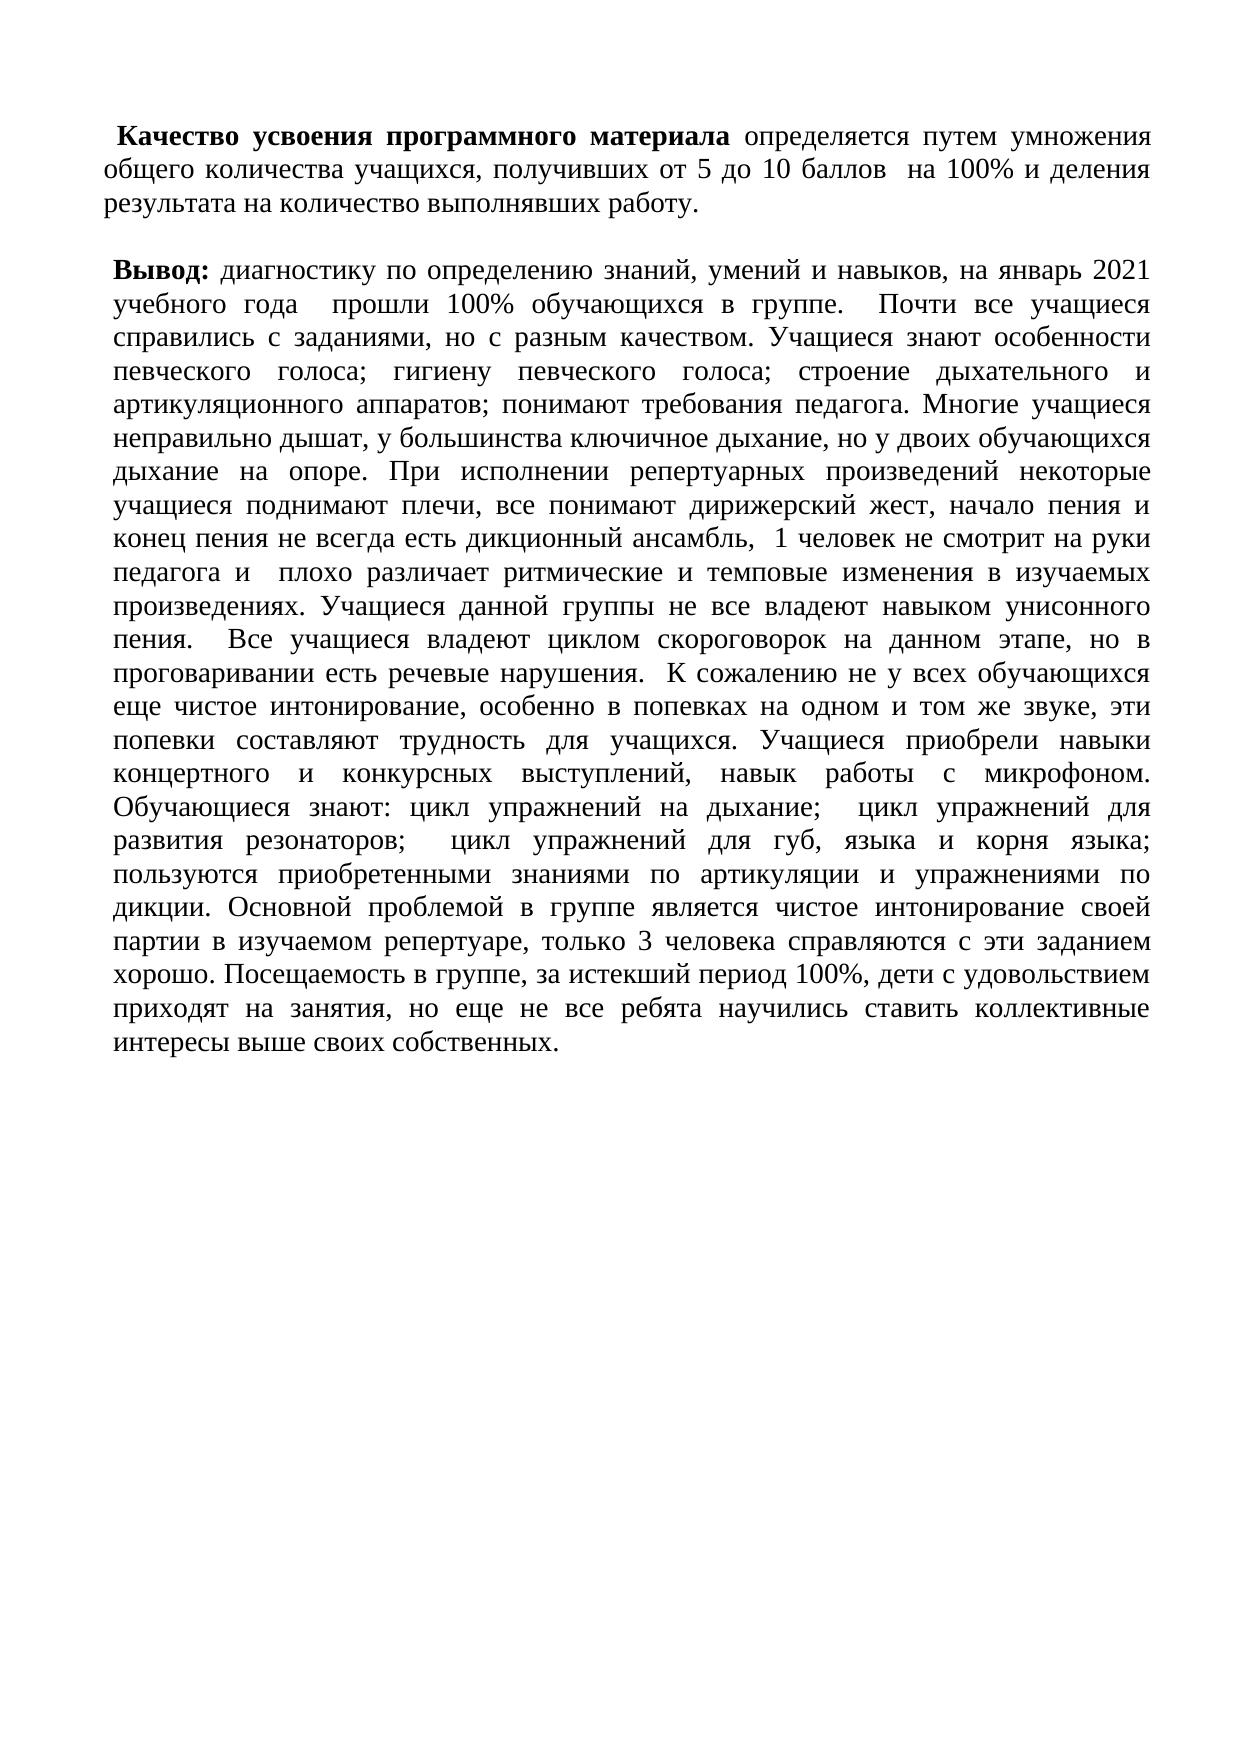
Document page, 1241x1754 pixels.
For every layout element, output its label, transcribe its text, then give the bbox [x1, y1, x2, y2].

text Вывод: диагностику по определению знаний, умений и навыков, на январь 2021 учебного года прошли 100% обучающихся в группе. Почти все учащиеся справились с заданиями, но с разным качеством. Учащиеся знают особенности певческого голоса; гигиену певческого голоса; строение дыхательного и артикуляционного аппаратов; понимают требования педагога. Многие учащиеся неправильно дышат, у большинства ключичное дыхание, но у двоих обучающихся дыхание на опоре. При исполнении репертуарных произведений некоторые учащиеся поднимают плечи, все понимают дирижерский жест, начало пения и конец пения не всегда есть дикционный ансамбль, 1 человек не смотрит на руки педагога и плохо различает ритмические и темповые изменения в изучаемых произведениях. Учащиеся данной группы не все владеют навыком унисонного пения. Все учащиеся владеют циклом скороговорок на данном этапе, но в проговаривании есть речевые нарушения. К сожалению не у всех обучающихся еще чистое интонирование, особенно в попевках на одном и том же звуке, эти попевки составляют трудность для учащихся. Учащиеся приобрели навыки концертного и конкурсных выступлений, навык работы с микрофоном. Обучающиеся знают: цикл упражнений на дыхание; цикл упражнений для развития резонаторов; цикл упражнений для губ, языка и корня языка; пользуются приобретенными знаниями по артикуляции и упражнениями по дикции. Основной проблемой в группе является чистое интонирование своей партии в изучаемом репертуаре, только 3 человека справляются с эти заданием хорошо. Посещаемость в группе, за истекший период 100%, дети с удовольствием приходят на занятия, но еще не все ребята научились ставить коллективные интересы выше своих собственных. [113, 252, 1152, 1057]
text Качество усвоения программного материала определяется путем умножения общего количества учащихся, получивших от 5 до 10 баллов на 100% и деления результата на количество выполнявших работу. [103, 118, 1152, 219]
